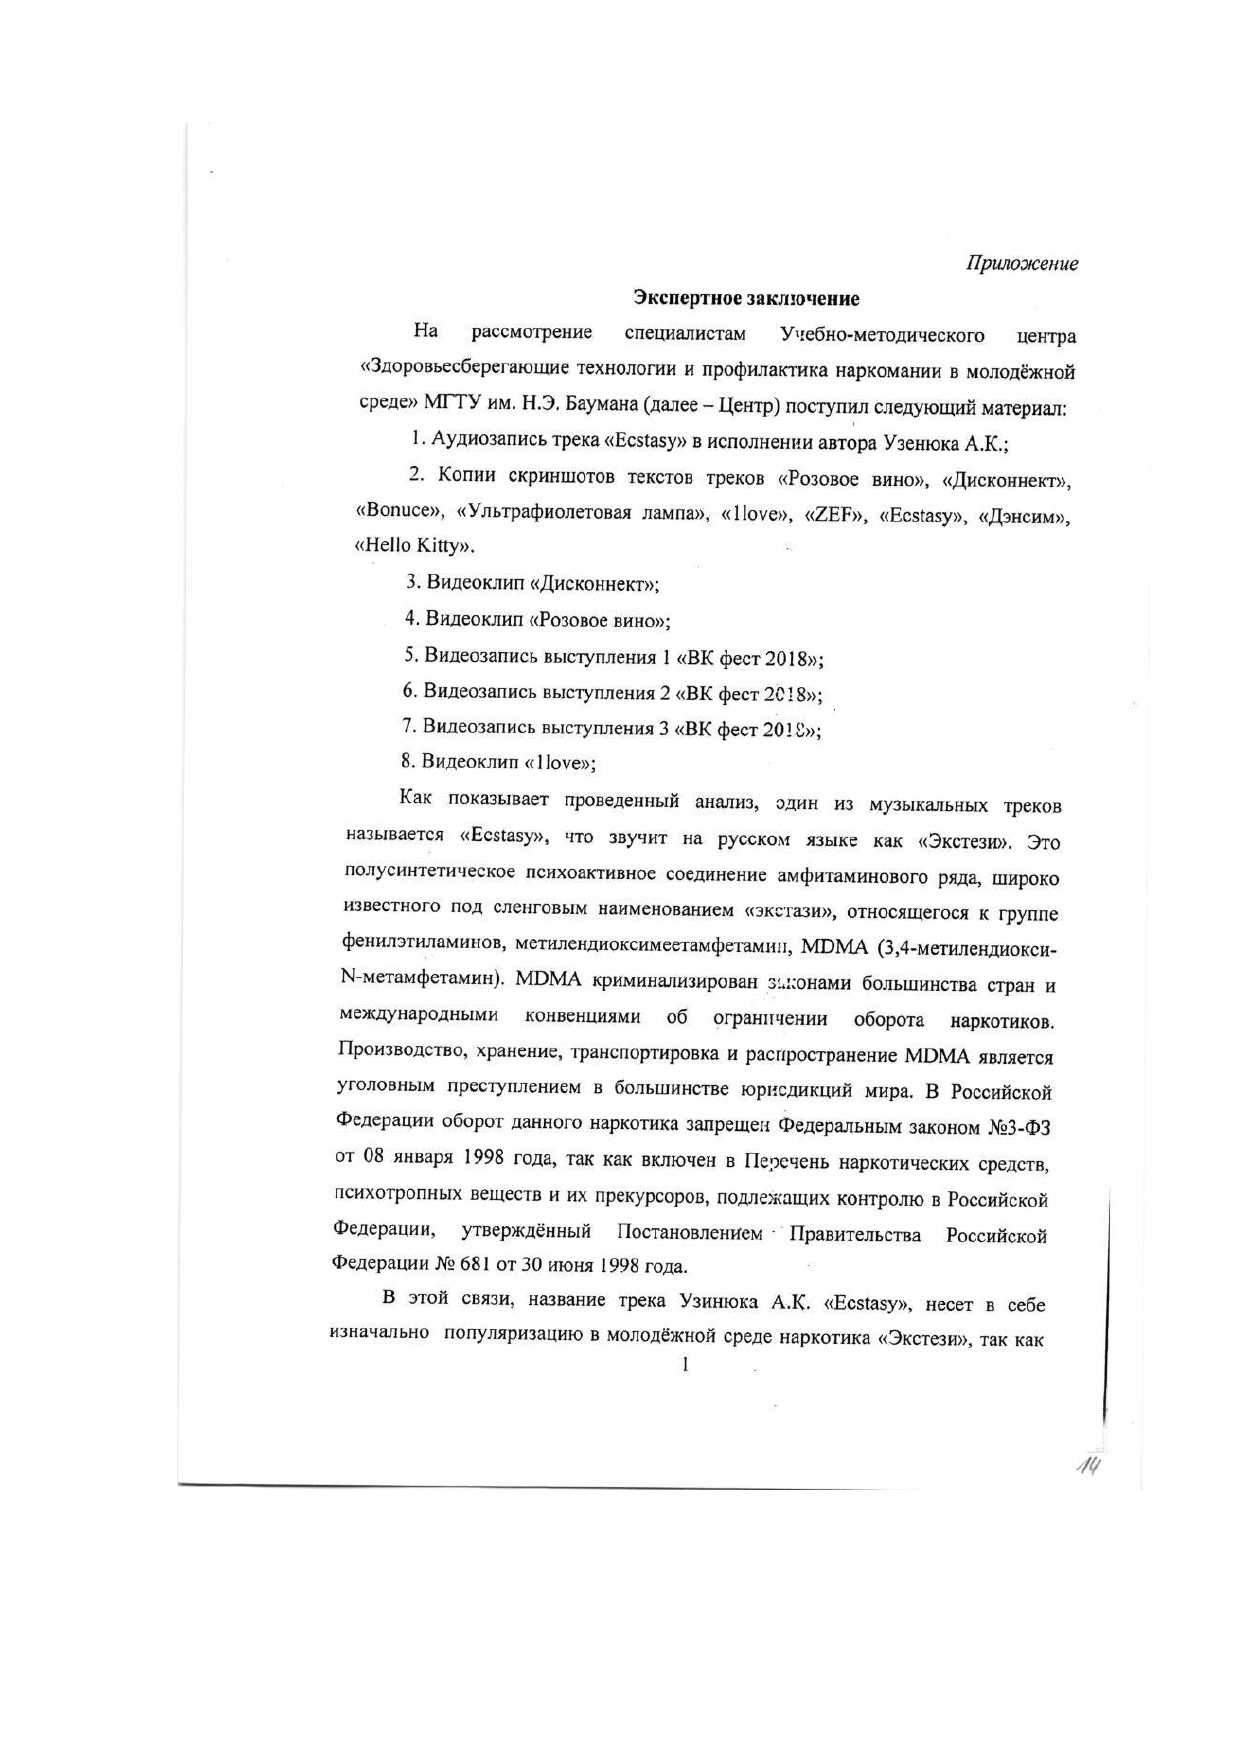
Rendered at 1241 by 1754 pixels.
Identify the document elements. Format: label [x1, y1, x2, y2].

picture [177, 118, 1152, 1557]
